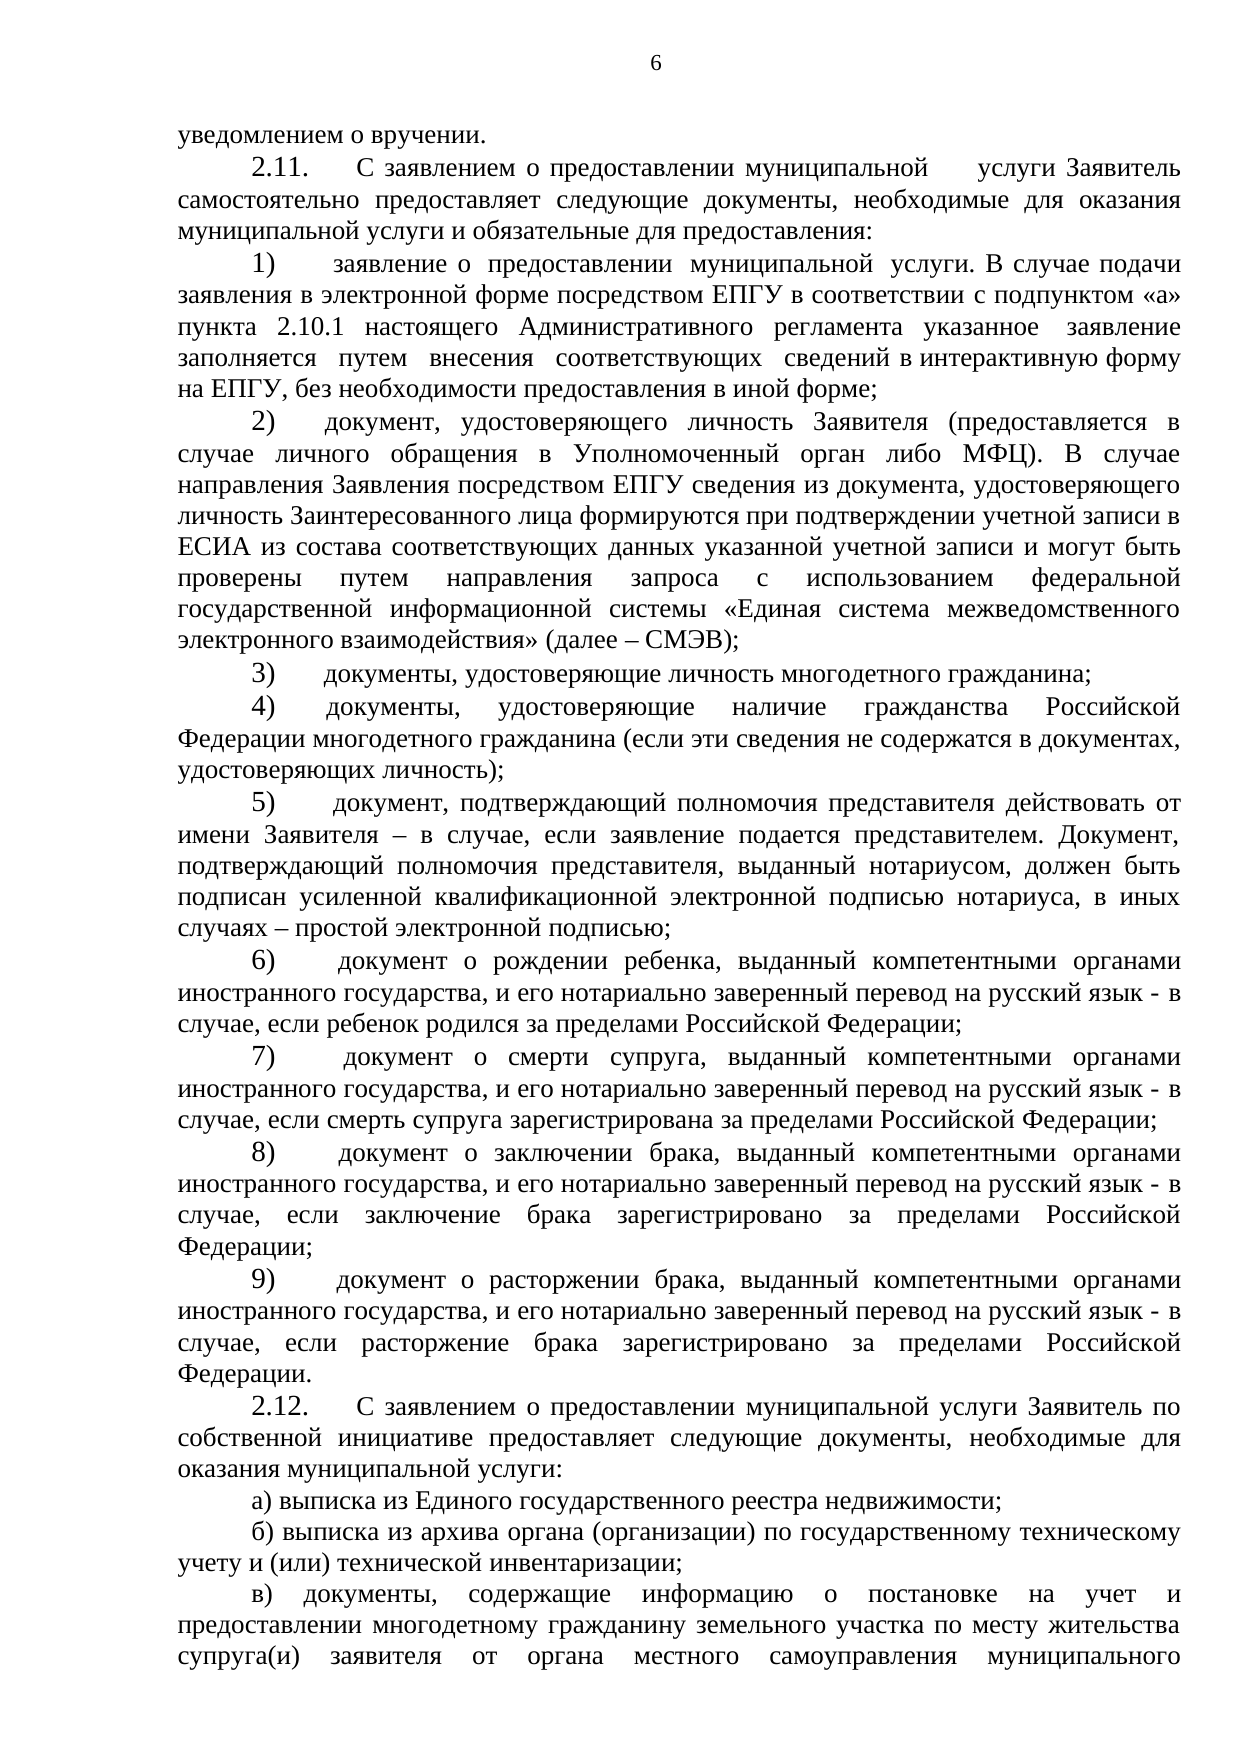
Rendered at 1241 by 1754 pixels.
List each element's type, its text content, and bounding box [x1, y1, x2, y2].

list документ о расторжении брака, выданный компетентными органами иностранного государства, и его нотариально заверенный перевод на русский язык - в случае, если расторжение брака зарегистрировано за пределами Российской Федерации. [177, 1261, 1181, 1388]
list документ, удостоверяющего личность Заявителя (предоставляется в случае личного обращения в Уполномоченный орган либо МФЦ). В случае направления Заявления посредством ЕПГУ сведения из документа, удостоверяющего личность Заинтересованного лица формируются при подтверждении учетной записи в ЕСИА из состава соответствующих данных указанной учетной записи и могут быть проверены путем направления запроса с использованием федеральной государственной информационной системы «Единая система межведомственного электронного взаимодействия» (далее – СМЭВ); [177, 403, 1181, 655]
list документ о рождении ребенка, выданный компетентными органами иностранного государства, и его нотариально заверенный перевод на русский язык - в случае, если ребенок родился за пределами Российской Федерации; [177, 942, 1181, 1038]
list документы, удостоверяющие личность многодетного гражданина; [177, 655, 1181, 688]
list документы, удостоверяющие наличие гражданства Российской Федерации многодетного гражданина (если эти сведения не содержатся в документах, удостоверяющих личность); [177, 688, 1181, 784]
list С заявлением о предоставлении муниципальной услуги Заявитель по собственной инициативе предоставляет следующие документы, необходимые для оказания муниципальной услуги: [177, 1388, 1181, 1484]
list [177, 118, 1181, 149]
text а) выписка из Единого государственного реестра недвижимости; [177, 1484, 1181, 1515]
list документ о заключении брака, выданный компетентными органами иностранного государства, и его нотариально заверенный перевод на русский язык - в случае, если заключение брака зарегистрировано за пределами Российской Федерации; [177, 1134, 1181, 1261]
list документ, подтверждающий полномочия представителя действовать от имени Заявителя – в случае, если заявление подается представителем. Документ, подтверждающий полномочия представителя, выданный нотариусом, должен быть подписан усиленной квалификационной электронной подписью нотариуса, в иных случаях – простой электронной подписью; [177, 784, 1181, 942]
list документ о смерти супруга, выданный компетентными органами иностранного государства, и его нотариально заверенный перевод на русский язык - в случае, если смерть супруга зарегистрирована за пределами Российской Федерации; [177, 1038, 1181, 1134]
list заявление о предоставлении муниципальной услуги. В случае подачи заявления в электронной форме посредством ЕПГУ в соответствии с подпунктом «а» пункта 2.10.1 настоящего Административного регламента указанное заявление заполняется путем внесения соответствующих сведений в интерактивную форму на ЕПГУ, без необходимости предоставления в иной форме; [177, 245, 1181, 403]
text б) выписка из архива органа (организации) по государственному техническому учету и (или) технической инвентаризации; [177, 1515, 1181, 1577]
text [177, 1577, 1181, 1671]
list С заявлением о предоставлении муниципальной услуги Заявитель самостоятельно предоставляет следующие документы, необходимые для оказания муниципальной услуги и обязательные для предоставления: [177, 149, 1181, 245]
